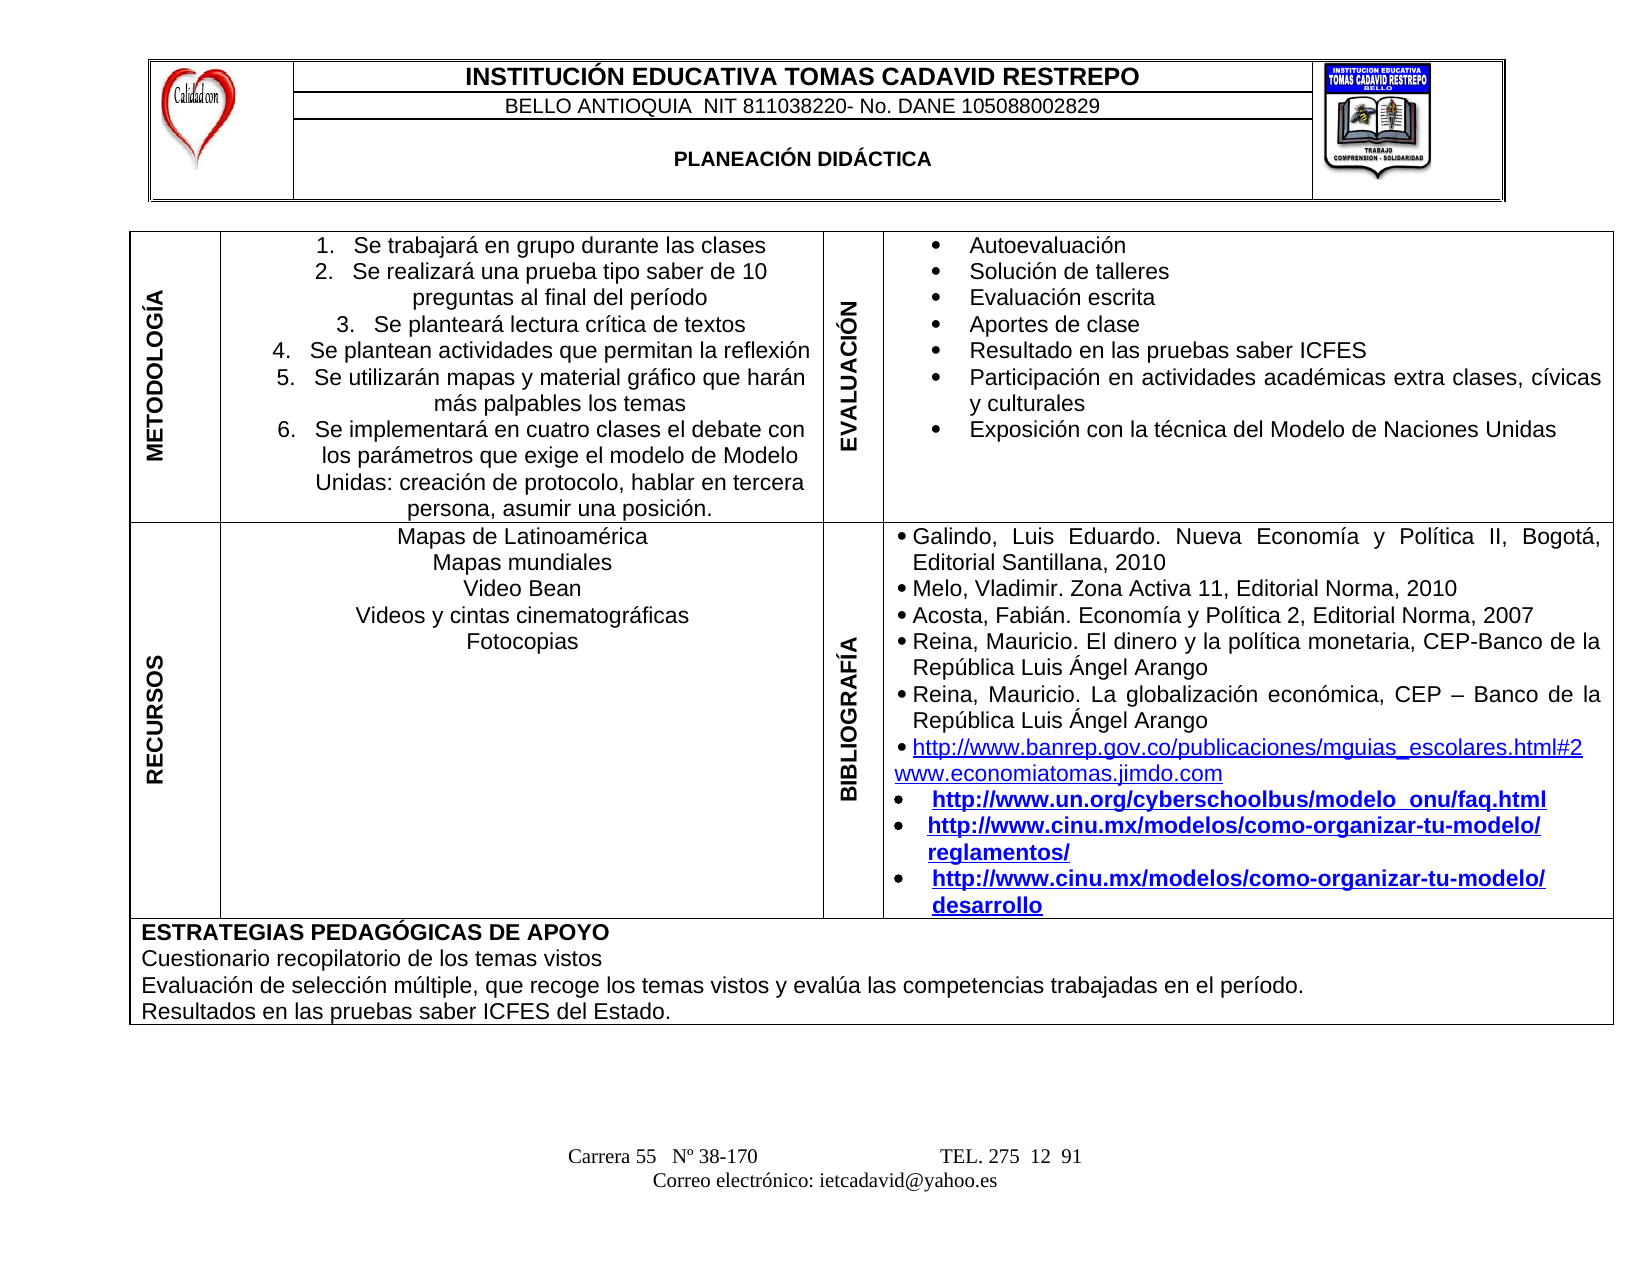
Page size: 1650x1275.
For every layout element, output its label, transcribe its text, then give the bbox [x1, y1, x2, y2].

table_header METODOLOGÍA [131, 232, 220, 522]
table_cell BIBLIOGRAFÍA [824, 523, 883, 918]
table_cell Mapas de Latinoamérica Mapas mundiales Video Bean Videos y cintas cinematográficas Fotocopias [221, 523, 823, 918]
picture [1323, 62, 1432, 180]
table_header Se trabajará en grupo durante las clases Se realizará una prueba tipo saber de 10 preguntas al final del período Se planteará lectura crítica de textos Se plantean actividades que permitan la reflexión Se utilizarán mapas y material gráfico que harán más palpables los temas Se implementará en cuatro clases el debate con los parámetros que exige el modelo de Modelo Unidas: creación de protocolo, hablar en tercera persona, asumir una posición. [221, 232, 823, 522]
table_header Autoevaluación Solución de talleres Evaluación escrita Aportes de clase Resultado en las pruebas saber ICFES Participación en actividades académicas extra clases, cívicas y culturales Exposición con la técnica del Modelo de Naciones Unidas [884, 232, 1613, 522]
table_header EVALUACIÓN [824, 232, 883, 522]
table_cell RECURSOS [131, 523, 220, 918]
table_cell ESTRATEGIAS PEDAGÓGICAS DE APOYO Cuestionario recopilatorio de los temas vistos Evaluación de selección múltiple, que recoge los temas vistos y evalúa las competencias trabajadas en el período. Resultados en las pruebas saber ICFES del Estado. [131, 919, 1613, 1024]
table_cell Galindo, Luis Eduardo. Nueva Economía y Política II, Bogotá, Editorial Santillana, 2010 Melo, Vladimir. Zona Activa 11, Editorial Norma, 2010 Acosta, Fabián. Economía y Política 2, Editorial Norma, 2007 Reina, Mauricio. El dinero y la política monetaria, CEP-Banco de la República Luis Ángel Arango Reina, Mauricio. La globalización económica, CEP – Banco de la República Luis Ángel Arango http://www.banrep.gov.co/publicaciones/mguias_escolares.html#2 www.economiatomas.jimdo.com http://www.un.org/cyberschoolbus/modelo_onu/faq.html http://www.cinu.mx/modelos/como-organizar-tu-modelo/reglamentos/ http://www.cinu.mx/modelos/como-organizar-tu-modelo/desarrollo [884, 523, 1613, 918]
picture [160, 62, 236, 170]
